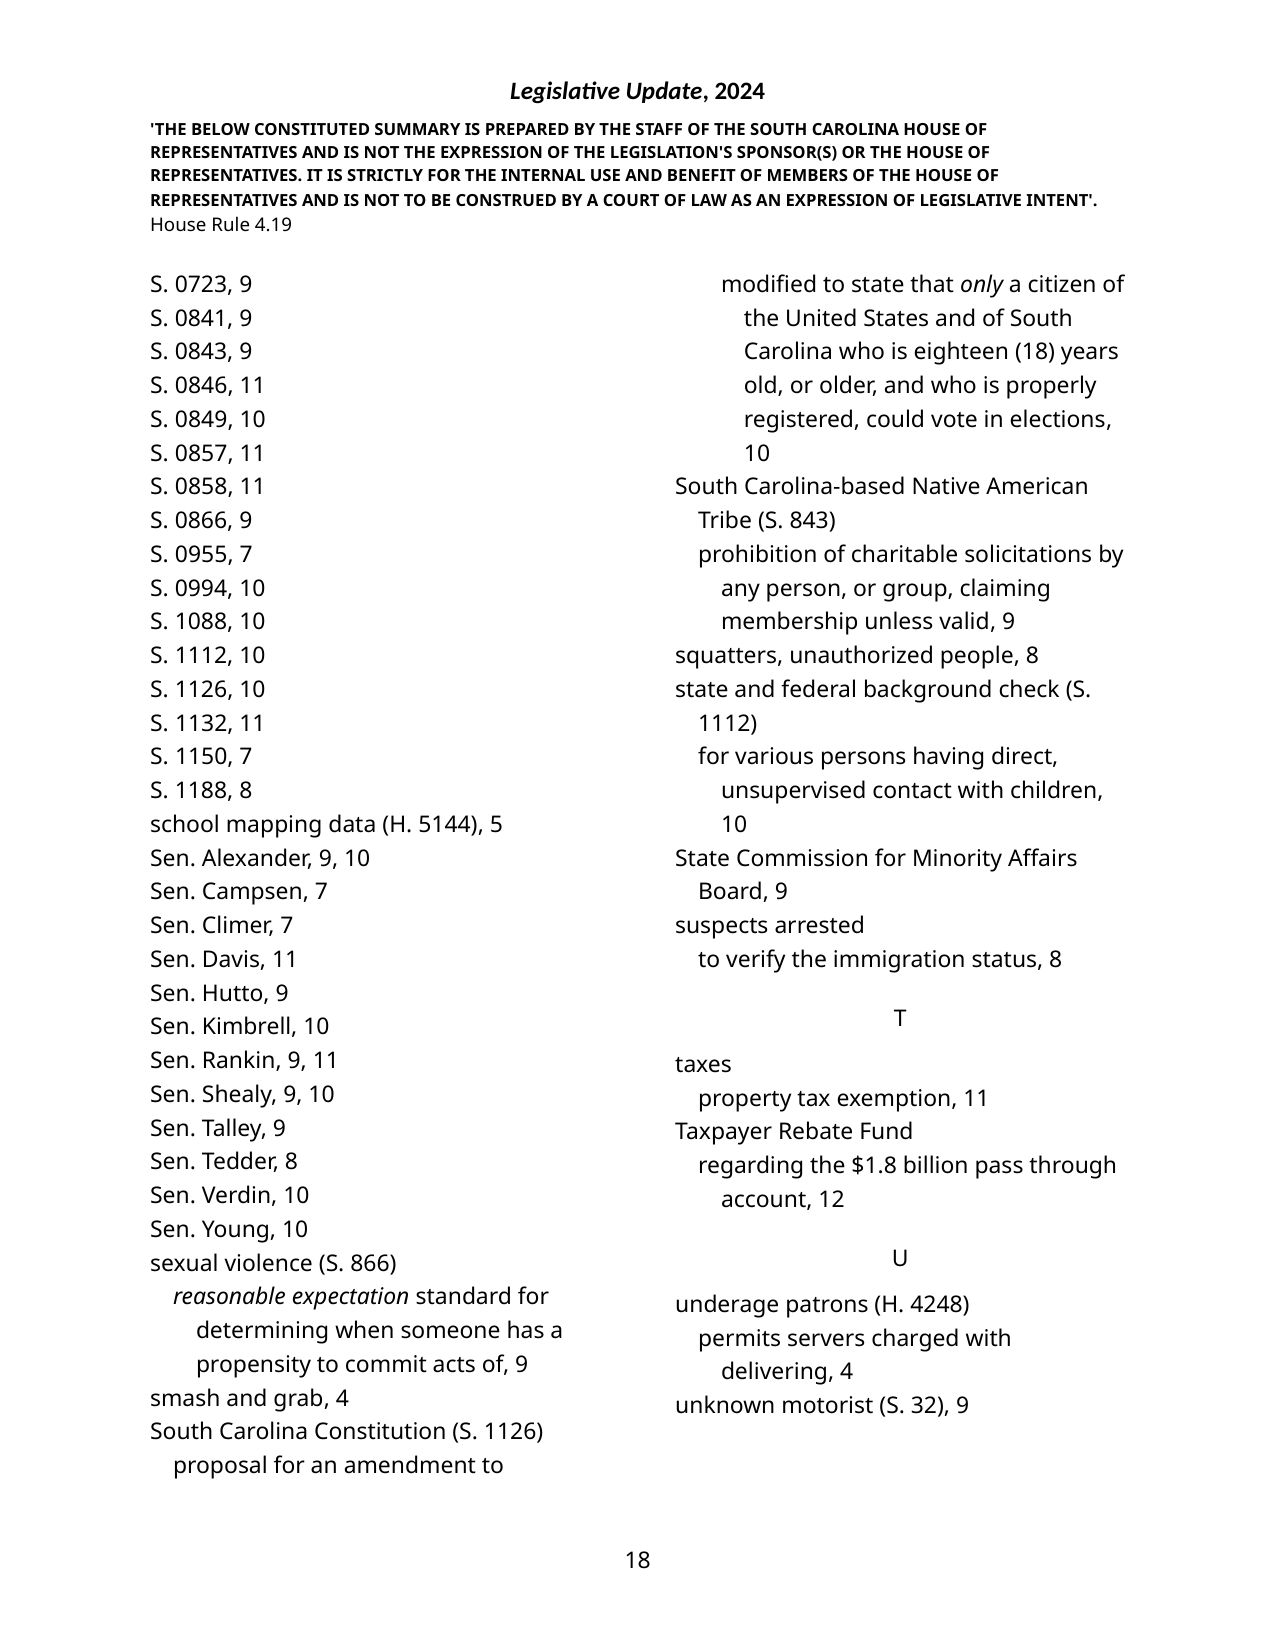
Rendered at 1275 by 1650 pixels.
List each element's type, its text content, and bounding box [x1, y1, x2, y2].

text prohibition of charitable solicitations by any person, or group, claiming membership unless valid, 9 [698, 538, 1125, 636]
text State Commission for Minority Affairs Board, 9 [675, 841, 1125, 906]
text S. 0841, 9 [150, 301, 600, 333]
text S. 1088, 10 [150, 605, 600, 636]
text S. 1126, 10 [150, 673, 600, 704]
text S. 0955, 7 [150, 538, 600, 569]
text Sen. Alexander, 9, 10 [150, 841, 600, 873]
text Sen. Davis, 11 [150, 943, 600, 974]
text school mapping data (H. 5144), 5 [150, 808, 600, 839]
subtitle T [675, 1001, 1125, 1033]
text proposal for an amendment to [173, 1449, 600, 1480]
text Sen. Shealy, 9, 10 [150, 1078, 600, 1109]
text sexual violence (S. 866) [150, 1246, 600, 1278]
text S. 0846, 11 [150, 369, 600, 400]
text Sen. Tedder, 8 [150, 1145, 600, 1176]
text underage patrons (H. 4248) [675, 1288, 1125, 1319]
text for various persons having direct, unsupervised contact with children, 10 [698, 740, 1125, 839]
text S. 0994, 10 [150, 571, 600, 603]
text S. 1188, 8 [150, 774, 600, 805]
text South Carolina Constitution (S. 1126) [150, 1415, 600, 1446]
text S. 1150, 7 [150, 740, 600, 771]
text S. 1132, 11 [150, 706, 600, 738]
subtitle U [675, 1241, 1125, 1273]
text S. 0858, 11 [150, 470, 600, 501]
text Sen. Young, 10 [150, 1213, 600, 1244]
text S. 0723, 9 [150, 268, 600, 299]
text Sen. Kimbrell, 10 [150, 1010, 600, 1041]
text Sen. Rankin, 9, 11 [150, 1044, 600, 1075]
text modified to state that only a citizen of the United States and of South Carolina who is eighteen (18) years old, or older, and who is properly registered, could vote in elections, 10 [721, 268, 1125, 468]
text S. 0843, 9 [150, 335, 600, 366]
text suspects arrested [675, 909, 1125, 940]
text taxes [675, 1048, 1125, 1079]
text property tax exemption, 11 [698, 1081, 1125, 1113]
text S. 1112, 10 [150, 639, 600, 670]
text squatters, unauthorized people, 8 [675, 639, 1125, 670]
text Sen. Campsen, 7 [150, 875, 600, 906]
text Sen. Climer, 7 [150, 909, 600, 940]
text Sen. Verdin, 10 [150, 1179, 600, 1210]
text permits servers charged with delivering, 4 [698, 1321, 1125, 1386]
text unknown motorist (S. 32), 9 [675, 1389, 1125, 1420]
text state and federal background check (S. 1112) [675, 673, 1125, 738]
text Sen. Hutto, 9 [150, 976, 600, 1008]
text reasonable expectation standard for determining when someone has a propensity to commit acts of, 9 [173, 1280, 600, 1379]
text S. 0849, 10 [150, 403, 600, 434]
text S. 0866, 9 [150, 504, 600, 535]
text regarding the $1.8 billion pass through account, 12 [698, 1149, 1125, 1214]
text smash and grab, 4 [150, 1381, 600, 1413]
text S. 0857, 11 [150, 436, 600, 468]
text Taxpayer Rebate Fund [675, 1115, 1125, 1146]
text Sen. Talley, 9 [150, 1111, 600, 1143]
text South Carolina-based Native American Tribe (S. 843) [675, 470, 1125, 535]
text to verify the immigration status, 8 [698, 943, 1125, 974]
